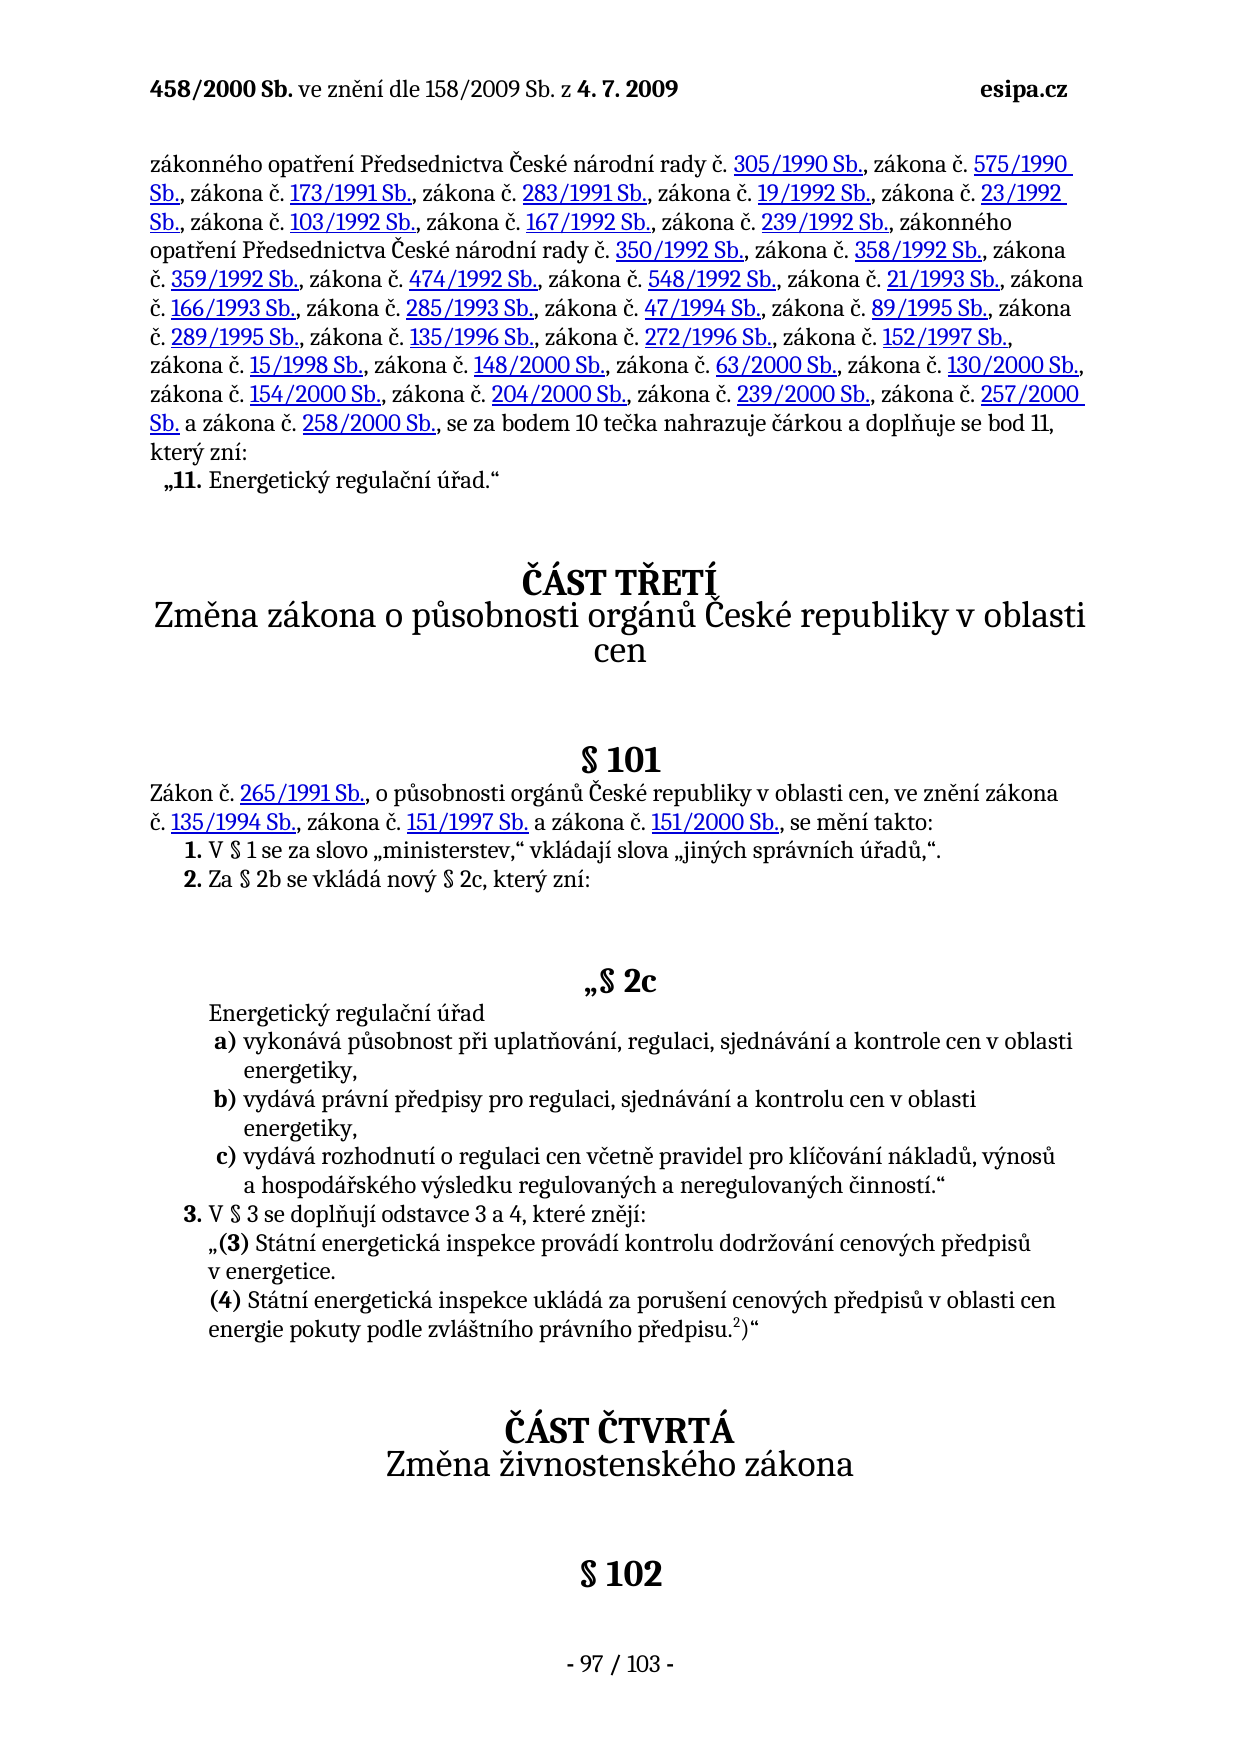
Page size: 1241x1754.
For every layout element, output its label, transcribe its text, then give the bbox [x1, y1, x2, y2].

text b) vydává právní předpisy pro regulaci, sjednávání a kontrolu cen v oblasti energetiky, [150, 1085, 1090, 1142]
subtitle Část třetí -Změna zákona o působnosti orgánů České republiky v oblasti cen [150, 568, 1090, 672]
text c) vydává rozhodnutí o regulaci cen včetně pravidel pro klíčování nákladů, výnosů a hospodářského výsledku regulovaných a neregulovaných činností.“ [150, 1142, 1090, 1200]
text (4) Státní energetická inspekce ukládá za porušení cenových předpisů v oblasti cen energie pokuty podle zvláštního právního předpisu.2)“ [208, 1286, 1090, 1343]
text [150, 150, 1090, 466]
subtitle § 101 [150, 744, 1090, 779]
text Energetický regulační úřad [208, 998, 1090, 1027]
subtitle § 102 [150, 1558, 1090, 1593]
text a) vykonává působnost při uplatňování, regulaci, sjednávání a kontrole cen v oblasti energetiky, [150, 1027, 1090, 1085]
subtitle Část čtvrtá -Změna živnostenského zákona [150, 1416, 1090, 1486]
text „(3) Státní energetická inspekce provádí kontrolu dodržování cenových předpisů v energetice. [208, 1228, 1090, 1286]
text Zákon č. 265/1991 Sb., o působnosti orgánů České republiky v oblasti cen, ve znění zákona č. 135/1994 Sb., zákona č. 151/1997 Sb. a zákona č. 151/2000 Sb., se mění takto: [150, 779, 1090, 836]
text 3. V § 3 se doplňují odstavce 3 a 4, které znějí: [150, 1200, 1090, 1228]
text „11. Energetický regulační úřad.“ [150, 466, 1090, 495]
subtitle „§ 2c [150, 967, 1090, 998]
text 2. Za § 2b se vkládá nový § 2c, který zní: [150, 865, 1090, 894]
text 1. V § 1 se za slovo „ministerstev,“ vkládají slova „jiných správních úřadů,“. [150, 836, 1090, 865]
